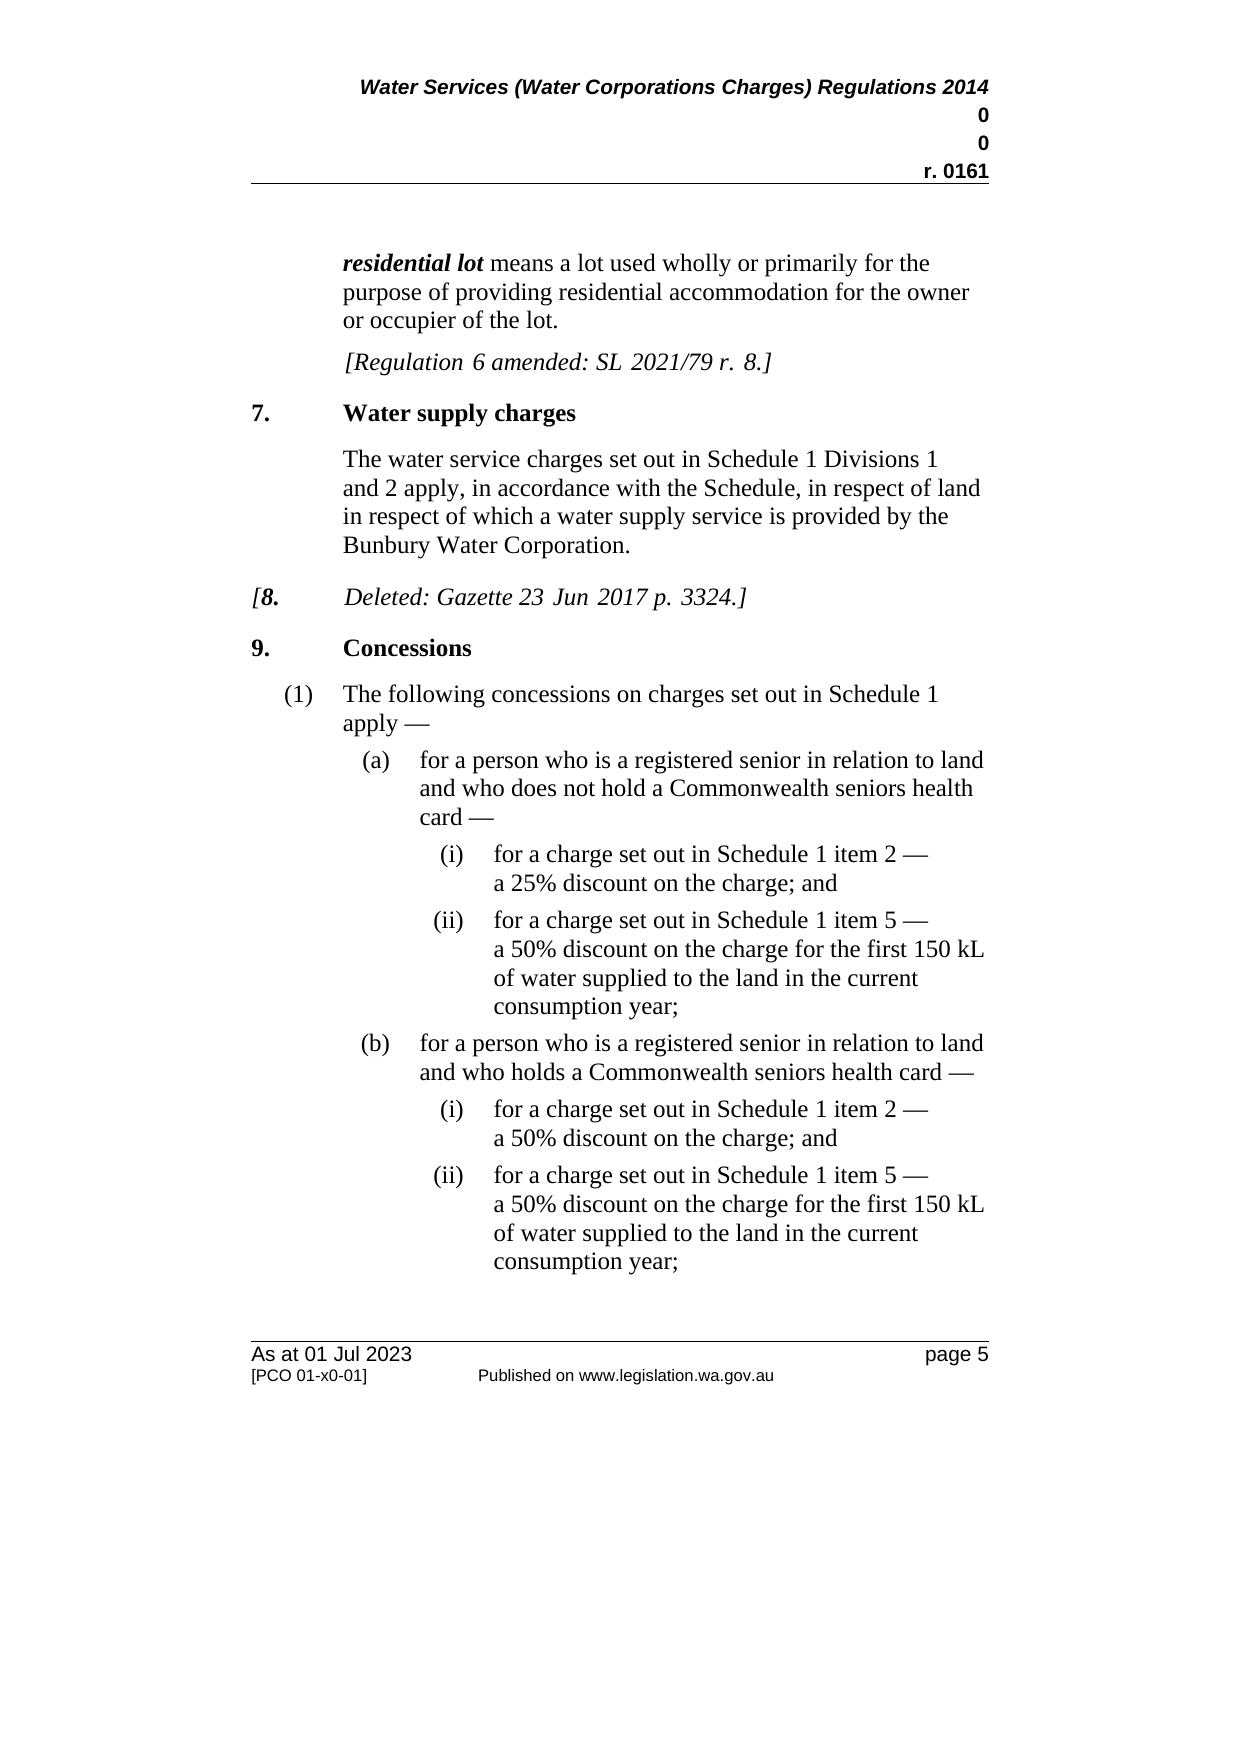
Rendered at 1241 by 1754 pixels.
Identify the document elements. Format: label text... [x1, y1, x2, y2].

text (1) The following concessions on charges set out in Schedule 1 apply — [251, 679, 989, 736]
text (i) for a charge set out in Schedule 1 item 2 — a 50% discount on the charge; and [251, 1094, 989, 1152]
text (i) for a charge set out in Schedule 1 item 2 — a 25% discount on the charge; and [251, 839, 989, 897]
text The water service charges set out in Schedule 1 Divisions 1 and 2 apply, in accordance with the Schedule, in respect of land in respect of which a water supply service is provided by the Bunbury Water Corporation. [251, 444, 989, 559]
text residential lot means a lot used wholly or primarily for the purpose of providing residential accommodation for the owner or occupier of the lot. [251, 248, 989, 334]
text [Regulation 6 amended: SL 2021/79 r. 8.] [251, 347, 989, 376]
text (ii) for a charge set out in Schedule 1 item 5 — a 50% discount on the charge for the first 150 kL of water supplied to the land in the current consumption year; [251, 1160, 989, 1275]
text (b) for a person who is a registered senior in relation to land and who holds a Commonwealth seniors health card — [251, 1028, 989, 1086]
text (ii) for a charge set out in Schedule 1 item 5 — a 50% discount on the charge for the first 150 kL of water supplied to the land in the current consumption year; [251, 905, 989, 1020]
subtitle 7. Water supply charges [251, 398, 989, 427]
text [8. Deleted: Gazette 23 Jun 2017 p. 3324.] [251, 582, 989, 611]
text (a) for a person who is a registered senior in relation to land and who does not hold a Commonwealth seniors health card — [251, 745, 989, 831]
subtitle 9. Concessions [251, 633, 989, 662]
